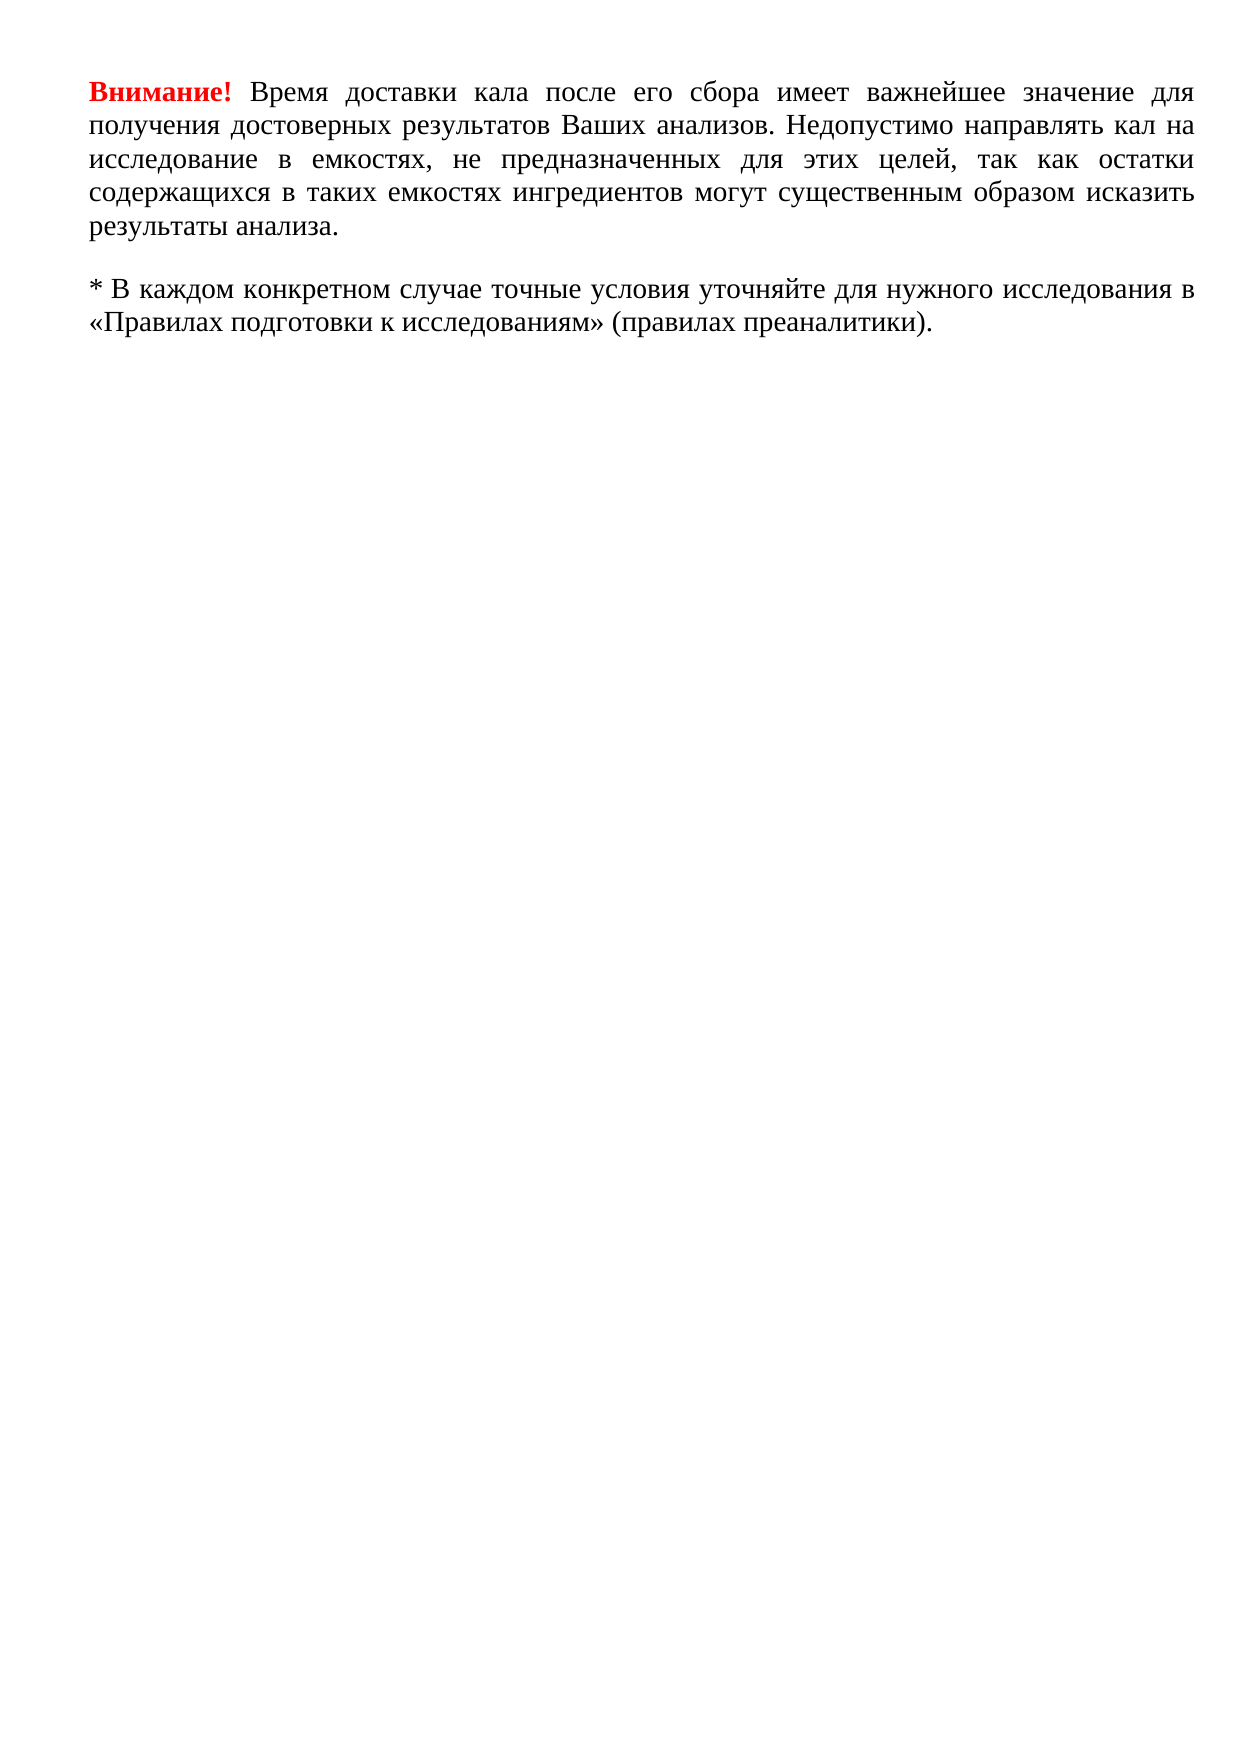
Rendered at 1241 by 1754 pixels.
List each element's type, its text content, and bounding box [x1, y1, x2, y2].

text * В каждом конкретном случае точные условия уточняйте для нужного исследования в «Правилах подготовки к исследованиям» (правилах преаналитики). [89, 271, 1196, 338]
text Внимание! Время доставки кала после его сбора имеет важнейшее значение для получения достоверных результатов Ваших анализов. Недопустимо направлять кал на исследование в емкостях, не предназначенных для этих целей, так как остатки содержащихся в таких емкостях ингредиентов могут существенным образом исказить результаты анализа. [89, 74, 1196, 242]
